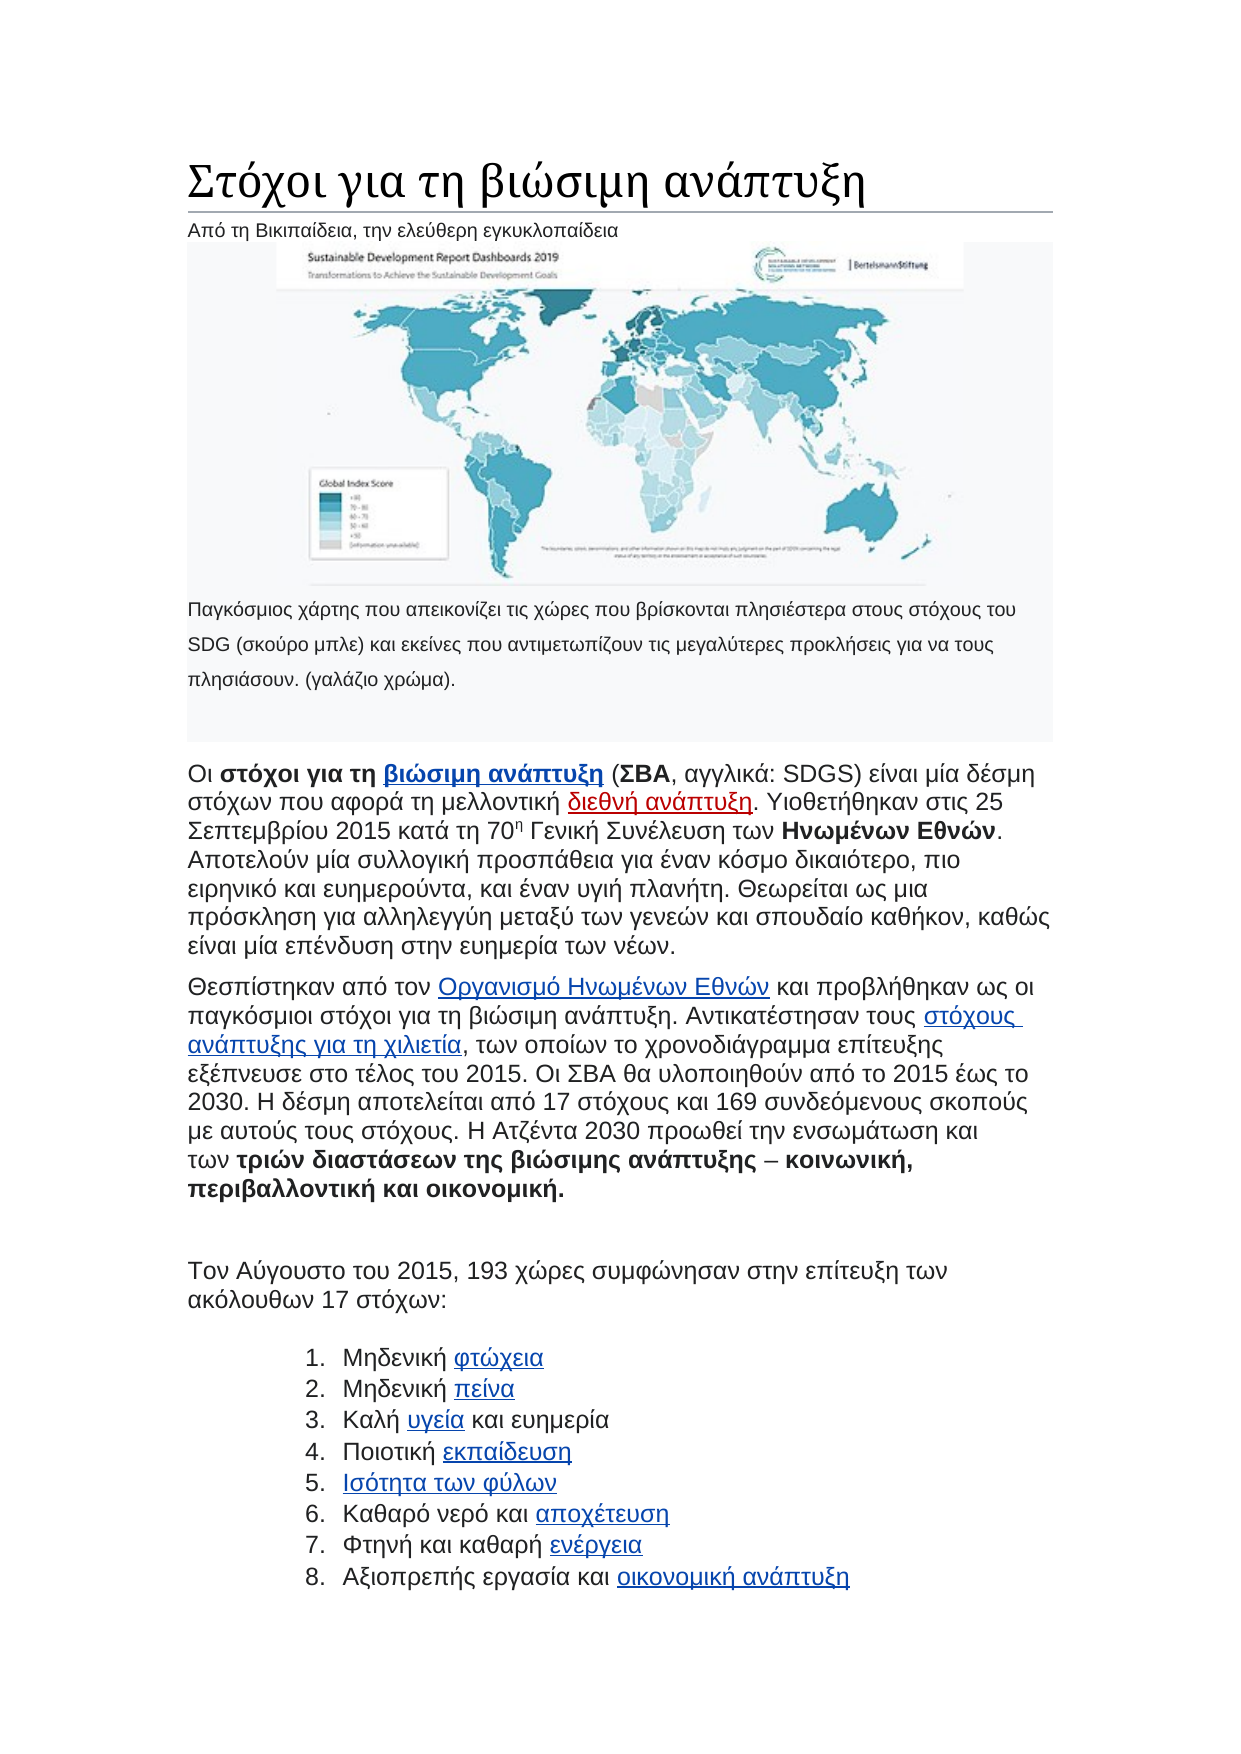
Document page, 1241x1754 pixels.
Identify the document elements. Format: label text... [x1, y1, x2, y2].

list Ποιοτική εκπαίδευση [305, 1437, 1053, 1465]
list Φτηνή και καθαρή ενέργεια [305, 1530, 1053, 1559]
list Καθαρό νερό και αποχέτευση [305, 1499, 1053, 1528]
text Τον Αύγουστο του 2015, 193 χώρες συμφώνησαν στην επίτευξη των ακόλουθων 17 στόχων: [187, 1256, 1053, 1314]
list Μηδενική φτώχεια [305, 1343, 1053, 1372]
text Παγκόσμιος χάρτης που απεικονίζει τις χώρες που βρίσκονται πλησιέστερα στους στόχους του SDG (σκούρο μπλε) και εκείνες που αντιμετωπίζουν τις μεγαλύτερες προκλήσεις για να τους πλησιάσουν. (γαλάζιο χρώμα). [187, 585, 1053, 690]
text Στόχοι για τη βιώσιμη ανάπτυξη [187, 150, 1053, 213]
list Καλή υγεία και ευημερία [305, 1405, 1053, 1434]
list Μηδενική πείνα [305, 1374, 1053, 1403]
list Αξιοπρεπής εργασία και οικονομική ανάπτυξη [305, 1562, 1053, 1590]
list Ισότητα των φύλων [305, 1468, 1053, 1497]
text Από τη Βικιπαίδεια, την ελεύθερη εγκυκλοπαίδεια [187, 219, 1053, 242]
text Οι στόχοι για τη βιώσιμη ανάπτυξη (ΣΒΑ, αγγλικά: SDGS) είναι μία δέσμη στόχων που αφορά τη μελλοντική διεθνή ανάπτυξη. Υιοθετήθηκαν στις 25 Σεπτεμβρίου 2015 κατά τη 70η Γενική Συνέλευση των Ηνωμένων Εθνών. Αποτελούν μία συλλογική προσπάθεια για έναν κόσμο δικαιότερο, πιο ειρηνικό και ευημερούντα, και έναν υγιή πλανήτη. Θεωρείται ως μια πρόσκληση για αλληλεγγύη μεταξύ των γενεών και σπουδαίο καθήκον, καθώς είναι μία επένδυση στην ευημερία των νέων. [187, 759, 1053, 960]
picture [276, 241, 964, 586]
text Θεσπίστηκαν από τον Οργανισμό Ηνωμένων Εθνών και προβλήθηκαν ως οι παγκόσμιοι στόχοι για τη βιώσιμη ανάπτυξη. Αντικατέστησαν τους στόχους ανάπτυξης για τη χιλιετία, των οποίων το χρονοδιάγραμμα επίτευξης εξέπνευσε στο τέλος του 2015. Οι ΣΒΑ θα υλοποιηθούν από το 2015 έως το 2030. Η δέσμη αποτελείται από 17 στόχους και 169 συνδεόμενους σκοπούς με αυτούς τους στόχους. Η Ατζέντα 2030 προωθεί την ενσωμάτωση και των τριών διαστάσεων της βιώσιμης ανάπτυξης – κοινωνική, περιβαλλοντική και οικονομική. [187, 972, 1053, 1202]
